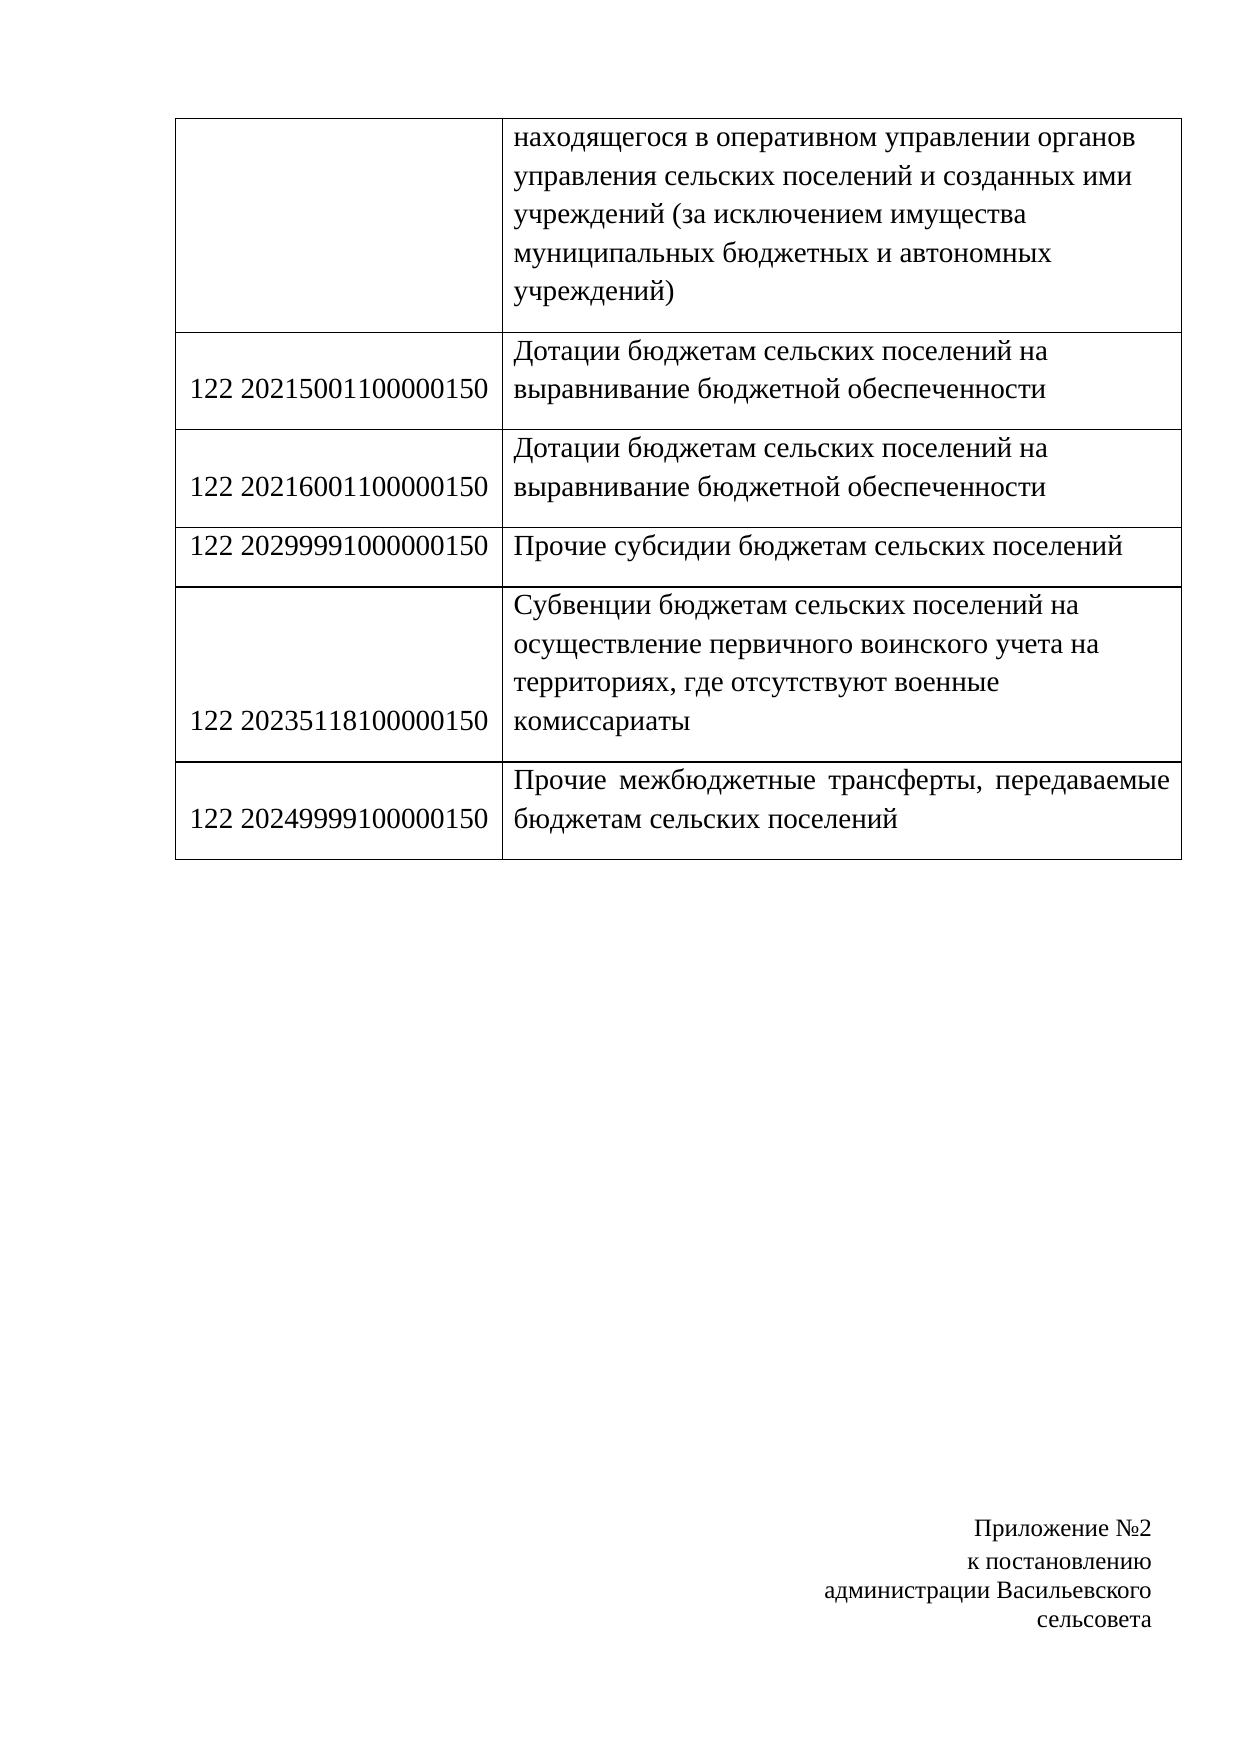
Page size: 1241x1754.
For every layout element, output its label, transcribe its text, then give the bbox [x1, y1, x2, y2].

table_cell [176, 119, 502, 332]
table_cell Субвенции бюджетам сельских поселений на осуществление первичного воинского учета на территориях, где отсутствуют военные комиссариаты [503, 588, 1181, 761]
table_cell 122 20216001100000150 [176, 430, 502, 527]
table_cell 122 20299991000000150 [176, 528, 502, 586]
table_cell Прочие межбюджетные трансферты, передаваемые бюджетам сельских поселений [503, 763, 1181, 859]
table_cell Прочие субсидии бюджетам сельских поселений [503, 528, 1181, 586]
table_cell 122 20249999100000150 [176, 763, 502, 859]
subtitle к постановлению [768, 1546, 1152, 1575]
table_cell 122 20235118100000150 [176, 588, 502, 761]
subtitle администрации Васильевского сельсовета [768, 1575, 1152, 1633]
table_cell 122 20215001100000150 [176, 333, 502, 429]
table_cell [503, 119, 1181, 332]
table_cell Дотации бюджетам сельских поселений на выравнивание бюджетной обеспеченности [503, 333, 1181, 429]
table_cell Дотации бюджетам сельских поселений на выравнивание бюджетной обеспеченности [503, 430, 1181, 527]
text Приложение №2 [783, 1513, 1152, 1542]
